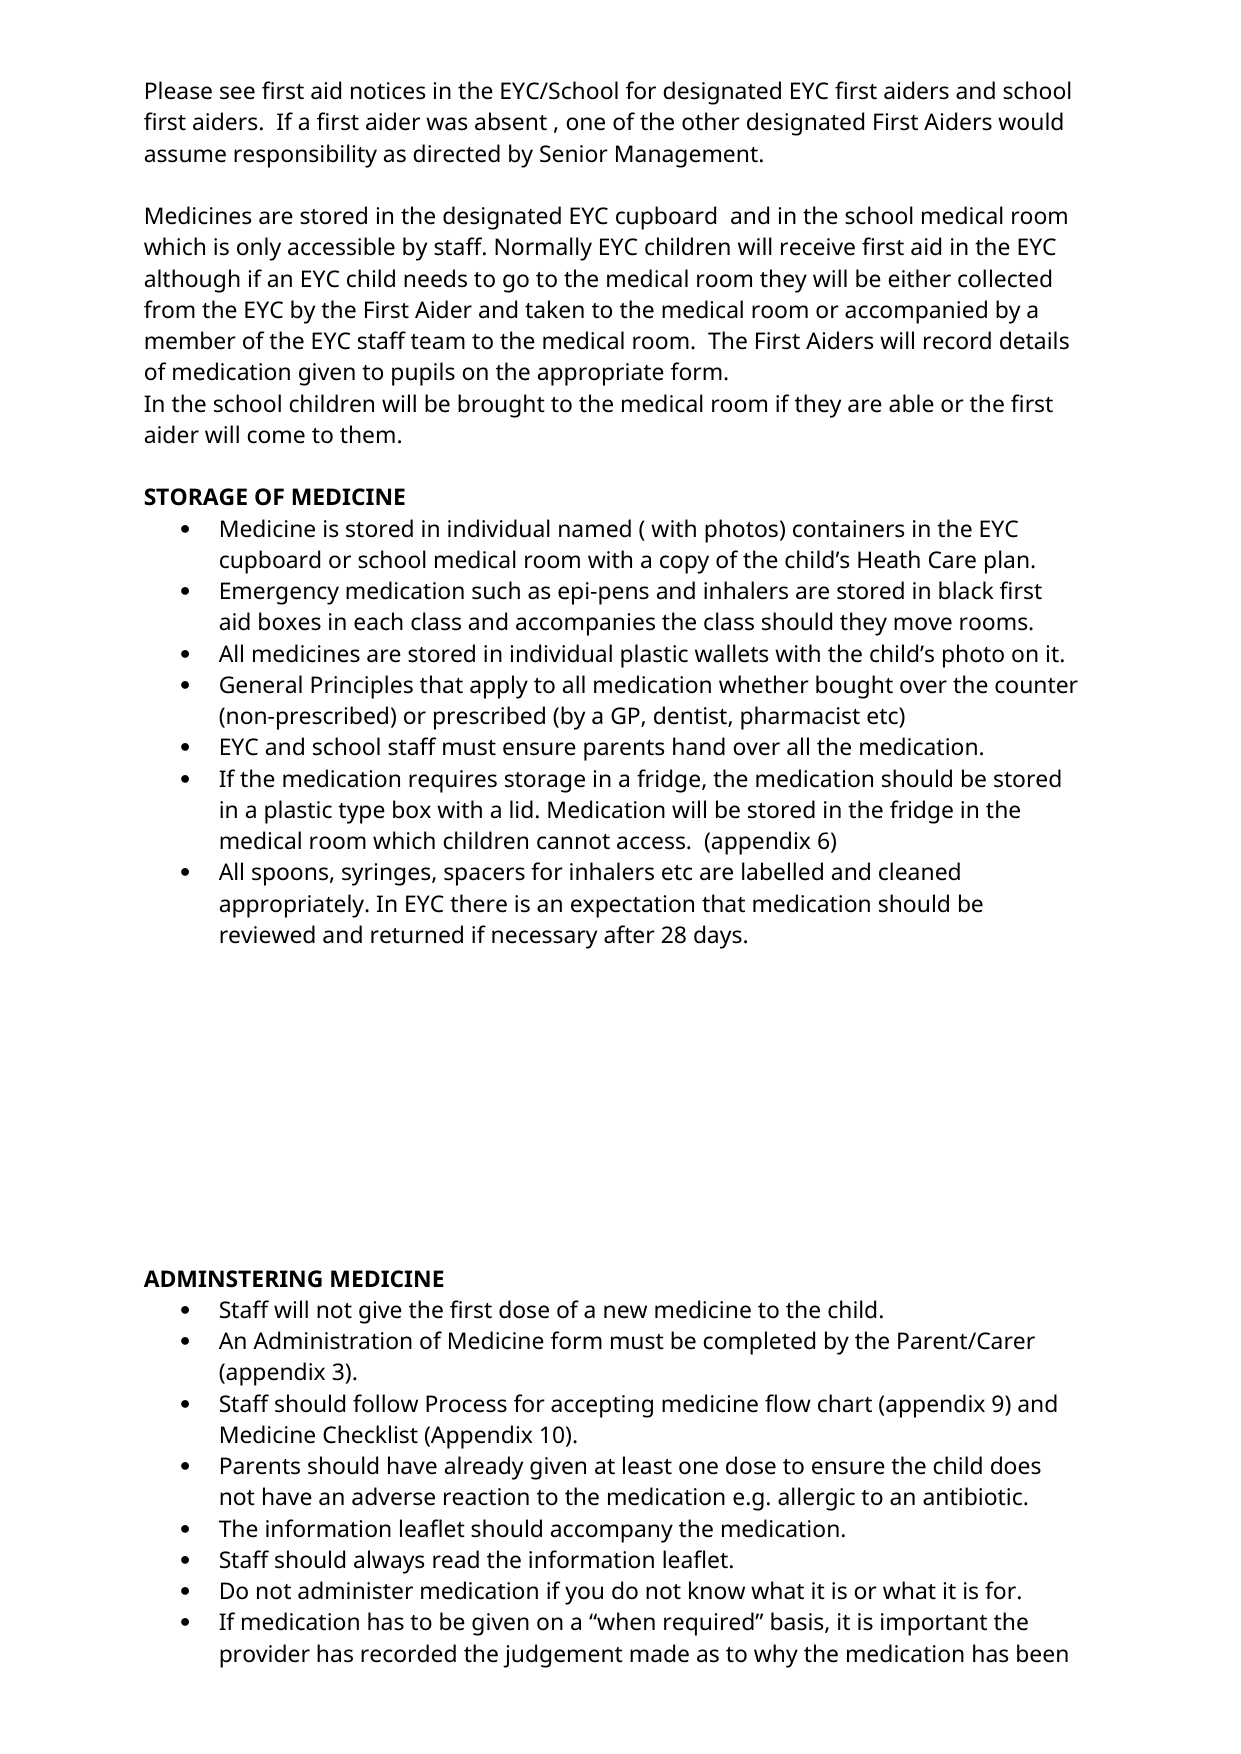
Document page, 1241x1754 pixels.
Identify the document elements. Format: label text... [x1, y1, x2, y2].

list General Principles that apply to all medication whether bought over the counter (non-prescribed) or prescribed (by a GP, dentist, pharmacist etc) [181, 669, 1081, 731]
list All medicines are stored in individual plastic wallets with the child’s photo on it. [181, 637, 1081, 669]
list The information leaflet should accompany the medication. [181, 1512, 1081, 1544]
list Staff should always read the information leaflet. [181, 1544, 1081, 1575]
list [181, 1606, 1081, 1669]
list An Administration of Medicine form must be completed by the Parent/Carer (appendix 3). [181, 1325, 1081, 1387]
text STORAGE OF MEDICINE [143, 481, 1081, 512]
text Please see first aid notices in the EYC/School for designated EYC first aiders and school first aiders. If a first aider was absent , one of the other designated First Aiders would assume responsibility as directed by Senior Management. [143, 75, 1081, 169]
list Staff will not give the first dose of a new medicine to the child. [181, 1294, 1081, 1325]
list EYC and school staff must ensure parents hand over all the medication. [181, 731, 1081, 762]
list If the medication requires storage in a fridge, the medication should be stored in a plastic type box with a lid. Medication will be stored in the fridge in the medical room which children cannot access. (appendix 6) [181, 762, 1081, 856]
list Emergency medication such as epi-pens and inhalers are stored in black first aid boxes in each class and accompanies the class should they move rooms. [181, 575, 1081, 637]
list Do not administer medication if you do not know what it is or what it is for. [181, 1575, 1081, 1606]
list Staff should follow Process for accepting medicine flow chart (appendix 9) and Medicine Checklist (Appendix 10). [181, 1387, 1081, 1450]
text In the school children will be brought to the medical room if they are able or the first aider will come to them. [143, 387, 1081, 450]
list Parents should have already given at least one dose to ensure the child does not have an adverse reaction to the medication e.g. allergic to an antibiotic. [181, 1450, 1081, 1512]
list All spoons, syringes, spacers for inhalers etc are labelled and cleaned appropriately. In EYC there is an expectation that medication should be reviewed and returned if necessary after 28 days. [181, 856, 1081, 950]
text ADMINSTERING MEDICINE [143, 1262, 1081, 1294]
list Medicine is stored in individual named ( with photos) containers in the EYC cupboard or school medical room with a copy of the child’s Heath Care plan. [181, 512, 1081, 575]
text Medicines are stored in the designated EYC cupboard and in the school medical room which is only accessible by staff. Normally EYC children will receive first aid in the EYC although if an EYC child needs to go to the medical room they will be either collected from the EYC by the First Aider and taken to the medical room or accompanied by a member of the EYC staff team to the medical room. The First Aiders will record details of medication given to pupils on the appropriate form. [143, 200, 1081, 387]
